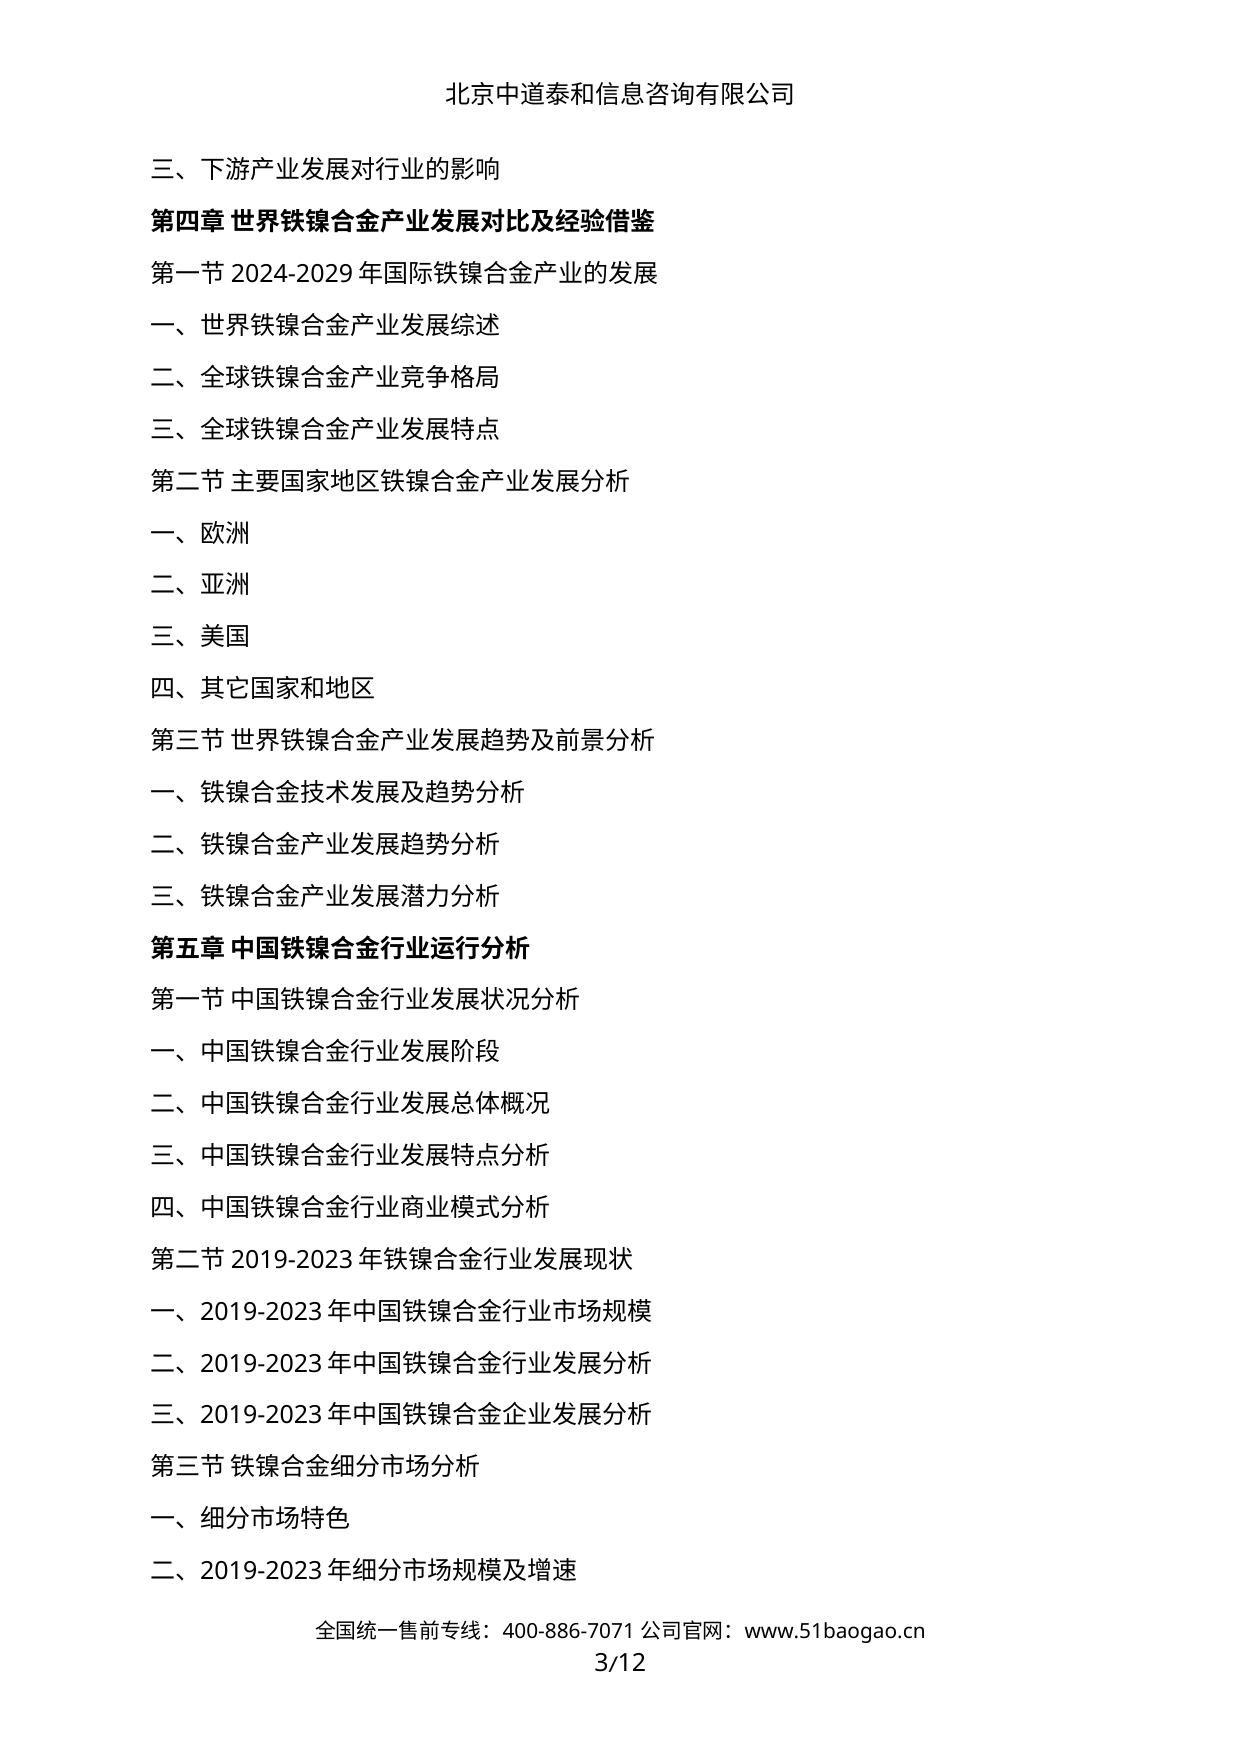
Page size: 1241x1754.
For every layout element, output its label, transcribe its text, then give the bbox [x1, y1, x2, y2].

text 三、2019-2023年中国铁镍合金企业发展分析 [150, 1395, 1090, 1431]
text 四、中国铁镍合金行业商业模式分析 [150, 1187, 1090, 1224]
text 三、铁镍合金产业发展潜力分析 [150, 876, 1090, 912]
text 第二节 主要国家地区铁镍合金产业发展分析 [150, 461, 1090, 497]
text 三、中国铁镍合金行业发展特点分析 [150, 1136, 1090, 1172]
text 二、亚洲 [150, 565, 1090, 601]
text 二、2019-2023年中国铁镍合金行业发展分析 [150, 1343, 1090, 1379]
text 一、细分市场特色 [150, 1499, 1090, 1535]
text 二、全球铁镍合金产业竞争格局 [150, 357, 1090, 394]
text 二、2019-2023年细分市场规模及增速 [150, 1551, 1090, 1587]
text 三、美国 [150, 617, 1090, 653]
text 四、其它国家和地区 [150, 669, 1090, 705]
text 一、世界铁镍合金产业发展综述 [150, 306, 1090, 342]
text 第四章 世界铁镍合金产业发展对比及经验借鉴 [150, 202, 1090, 238]
text 三、下游产业发展对行业的影响 [150, 150, 1090, 186]
text 二、铁镍合金产业发展趋势分析 [150, 824, 1090, 861]
text 第三节 铁镍合金细分市场分析 [150, 1447, 1090, 1483]
text 第一节 2024-2029年国际铁镍合金产业的发展 [150, 254, 1090, 290]
text 第三节 世界铁镍合金产业发展趋势及前景分析 [150, 721, 1090, 757]
text 一、铁镍合金技术发展及趋势分析 [150, 772, 1090, 809]
text 一、中国铁镍合金行业发展阶段 [150, 1032, 1090, 1068]
text 三、全球铁镍合金产业发展特点 [150, 409, 1090, 446]
text 第五章 中国铁镍合金行业运行分析 [150, 928, 1090, 964]
text 第一节 中国铁镍合金行业发展状况分析 [150, 980, 1090, 1016]
text 第二节 2019-2023年铁镍合金行业发展现状 [150, 1239, 1090, 1276]
text 二、中国铁镍合金行业发展总体概况 [150, 1084, 1090, 1120]
text 一、欧洲 [150, 513, 1090, 549]
text 一、2019-2023年中国铁镍合金行业市场规模 [150, 1291, 1090, 1327]
